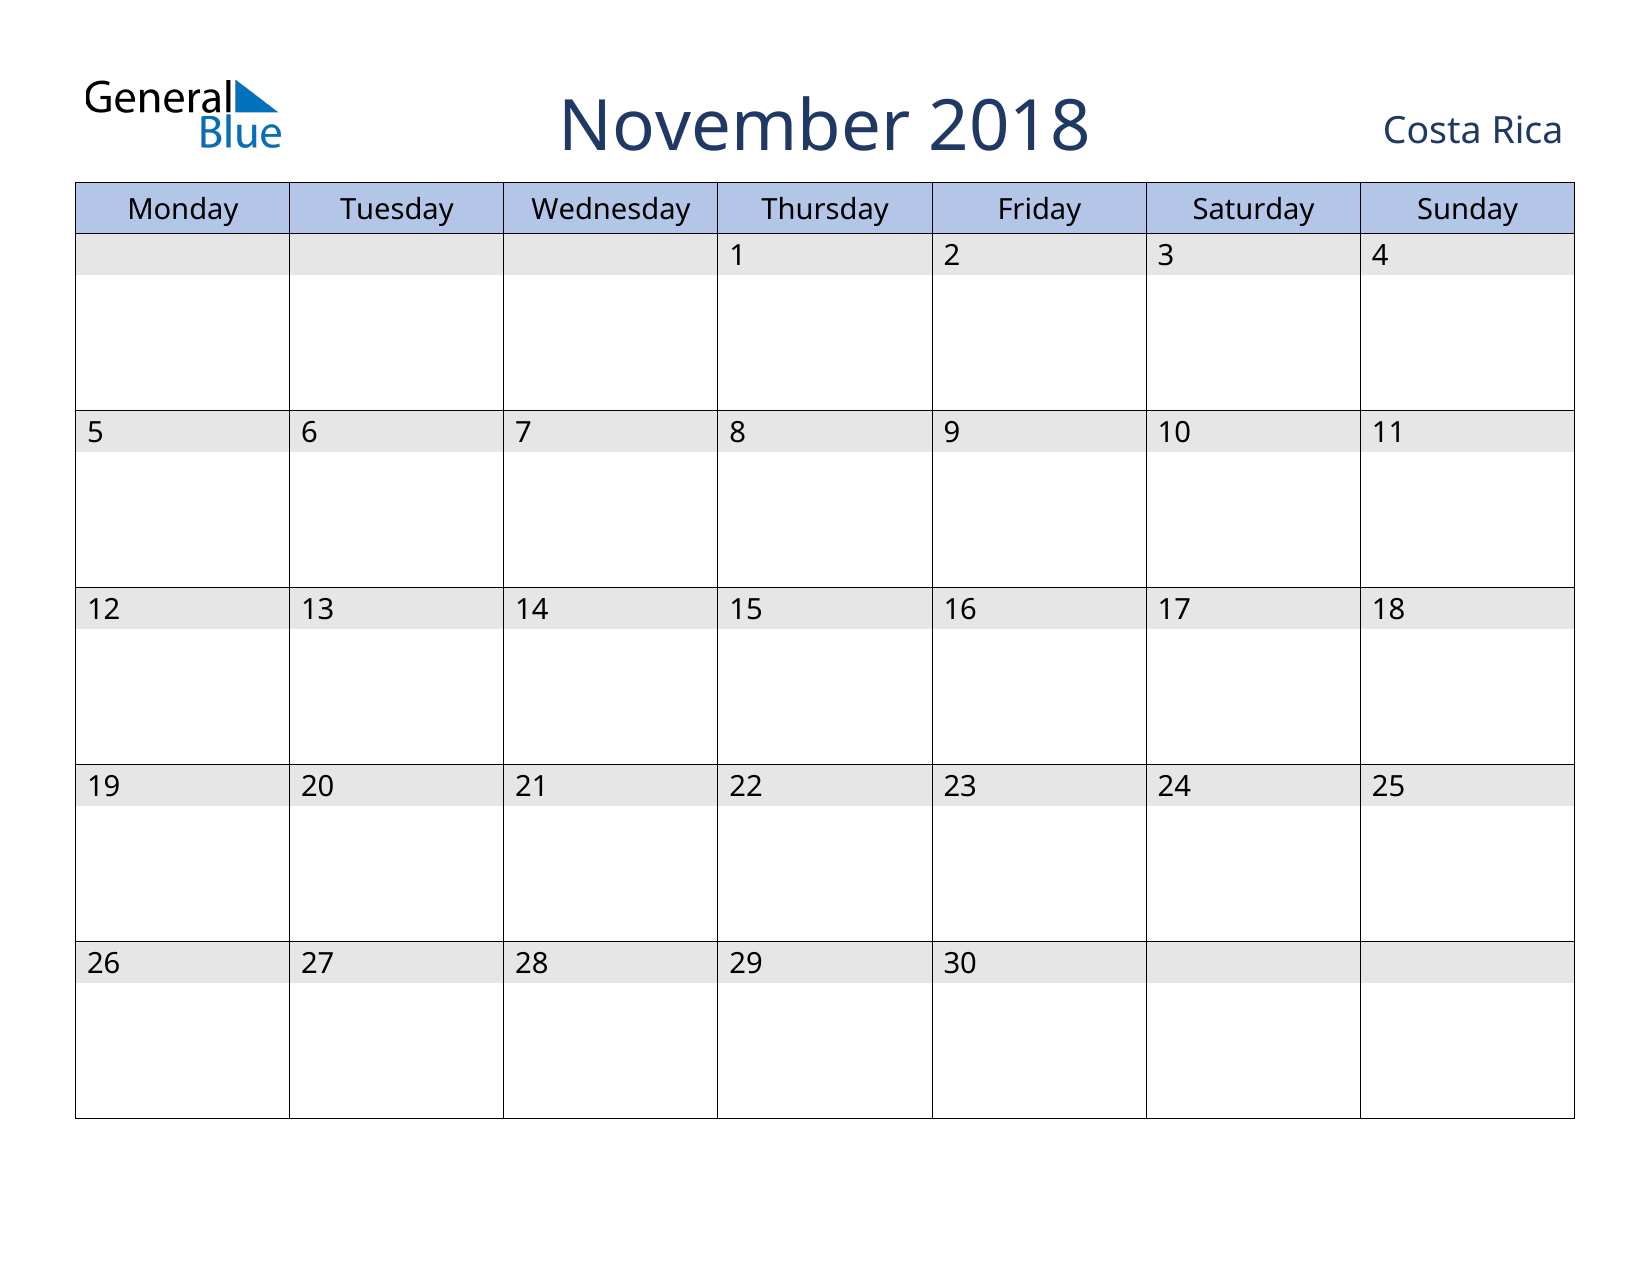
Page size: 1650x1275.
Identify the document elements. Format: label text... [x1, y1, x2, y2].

table_cell [504, 234, 717, 275]
table_header Costa Rica [1146, 75, 1574, 182]
table_cell [504, 983, 717, 1118]
table_cell 19 [76, 765, 289, 806]
table_cell 21 [504, 765, 717, 806]
table_cell [1361, 806, 1574, 941]
table_cell Tuesday [290, 183, 503, 233]
table_cell Wednesday [504, 183, 717, 233]
table_cell [1147, 942, 1360, 983]
table_header [76, 75, 503, 182]
table_cell [933, 452, 1146, 587]
table_cell 6 [290, 411, 503, 452]
table_cell [504, 275, 717, 410]
table_cell [290, 234, 503, 275]
table_cell [1147, 452, 1360, 587]
table_cell 23 [933, 765, 1146, 806]
table_cell Monday [76, 183, 289, 233]
table_cell [933, 983, 1146, 1118]
table_cell 29 [718, 942, 932, 983]
table_cell [1147, 629, 1360, 764]
table_cell [290, 983, 503, 1118]
table_cell 17 [1147, 588, 1360, 629]
table_cell [76, 234, 289, 275]
table_cell [1361, 942, 1574, 983]
table_cell 25 [1361, 765, 1574, 806]
table_cell [933, 806, 1146, 941]
table_cell [76, 806, 289, 941]
table_cell [290, 275, 503, 410]
table_cell [1147, 983, 1360, 1118]
table_cell 10 [1147, 411, 1360, 452]
table_header November 2018 [504, 75, 1146, 182]
table_cell 3 [1147, 234, 1360, 275]
table_cell [290, 629, 503, 764]
table_cell 4 [1361, 234, 1574, 275]
table_cell [718, 983, 932, 1118]
table_cell 13 [290, 588, 503, 629]
table_cell Saturday [1147, 183, 1360, 233]
table_cell [76, 275, 289, 410]
table_cell 1 [718, 234, 932, 275]
table_cell 26 [76, 942, 289, 983]
table_cell 14 [504, 588, 717, 629]
table_cell 20 [290, 765, 503, 806]
table_cell [1361, 629, 1574, 764]
table_cell [290, 806, 503, 941]
table_cell 27 [290, 942, 503, 983]
table_cell 16 [933, 588, 1146, 629]
table_cell [290, 452, 503, 587]
table_cell [718, 275, 932, 410]
table_cell [504, 629, 717, 764]
table_cell 30 [933, 942, 1146, 983]
table_cell 2 [933, 234, 1146, 275]
table_cell 12 [76, 588, 289, 629]
picture [86, 80, 281, 148]
table_cell [504, 806, 717, 941]
table_cell [933, 275, 1146, 410]
table_cell 15 [718, 588, 932, 629]
table_cell 28 [504, 942, 717, 983]
table_cell Sunday [1361, 183, 1574, 233]
table_cell 18 [1361, 588, 1574, 629]
table_cell [1147, 806, 1360, 941]
table_cell [504, 452, 717, 587]
table_cell 11 [1361, 411, 1574, 452]
table_cell 8 [718, 411, 932, 452]
table_cell 22 [718, 765, 932, 806]
table_cell Friday [933, 183, 1146, 233]
table_cell 9 [933, 411, 1146, 452]
table_cell [1361, 275, 1574, 410]
table_cell [718, 629, 932, 764]
table_cell [1361, 983, 1574, 1118]
table_cell [718, 806, 932, 941]
table_cell 5 [76, 411, 289, 452]
table_cell 7 [504, 411, 717, 452]
table_cell [1361, 452, 1574, 587]
table_cell Thursday [718, 183, 932, 233]
table_cell 24 [1147, 765, 1360, 806]
table_cell [76, 452, 289, 587]
table_cell [76, 983, 289, 1118]
table_cell [1147, 275, 1360, 410]
table_cell [718, 452, 932, 587]
table_cell [76, 629, 289, 764]
table_cell [933, 629, 1146, 764]
